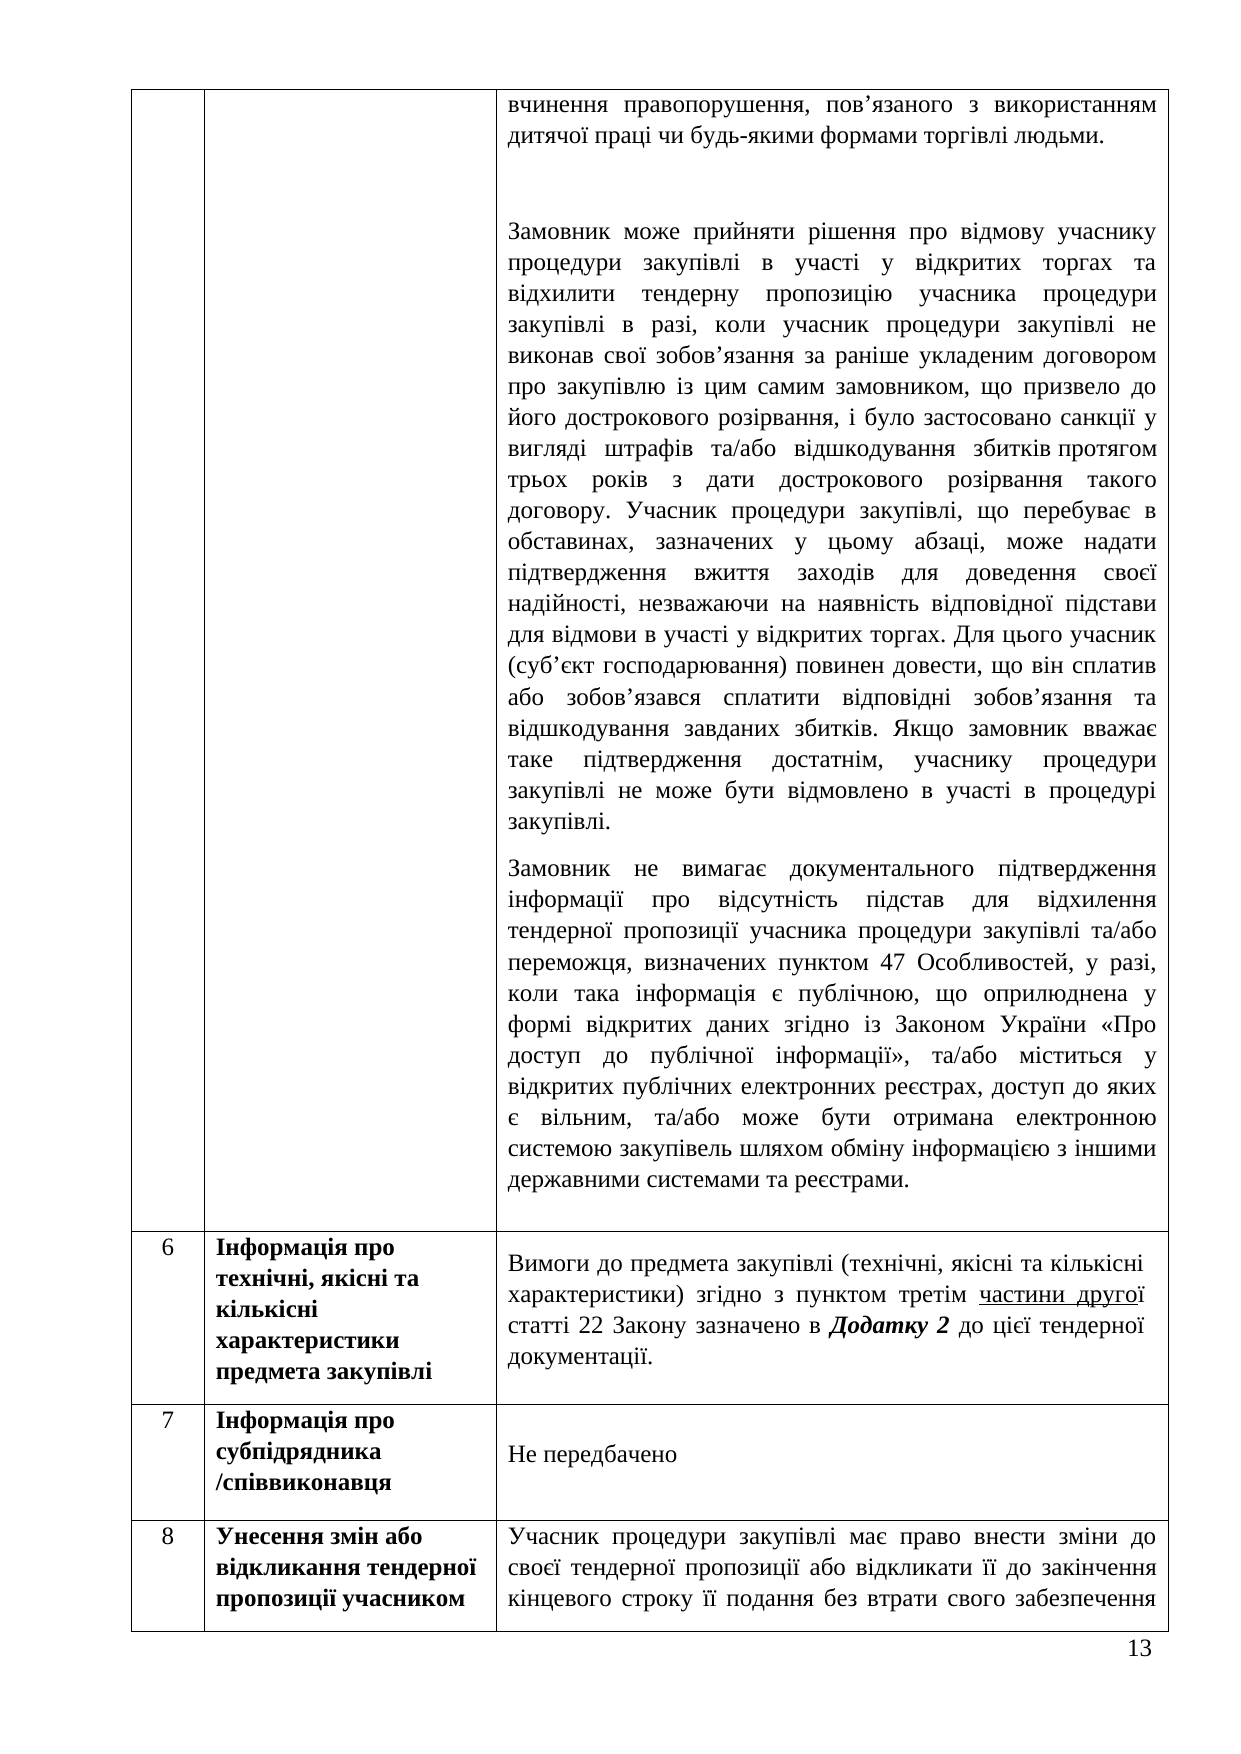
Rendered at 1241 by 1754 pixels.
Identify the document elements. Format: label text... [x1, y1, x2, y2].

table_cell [205, 1521, 496, 1631]
table_cell 7 [132, 1405, 204, 1520]
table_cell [497, 90, 1168, 1231]
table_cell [497, 1521, 1168, 1631]
table_cell Вимоги до предмета закупівлі (технічні, якісні та кількісні характеристики) згідно з пунктом третім частини другої статті 22 Закону зазначено в Додатку 2 до цієї тендерної документації. [497, 1232, 1168, 1404]
table_cell Інформація про субпідрядника /співвиконавця [205, 1405, 496, 1520]
table_cell 8 [132, 1521, 204, 1631]
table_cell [205, 90, 496, 1231]
table_cell Інформація про технічні, якісні та кількісні характеристики предмета закупівлі [205, 1232, 496, 1404]
table_cell 5 [132, 90, 204, 1231]
table_cell Не передбачено [497, 1405, 1168, 1520]
table_cell 6 [132, 1232, 204, 1404]
